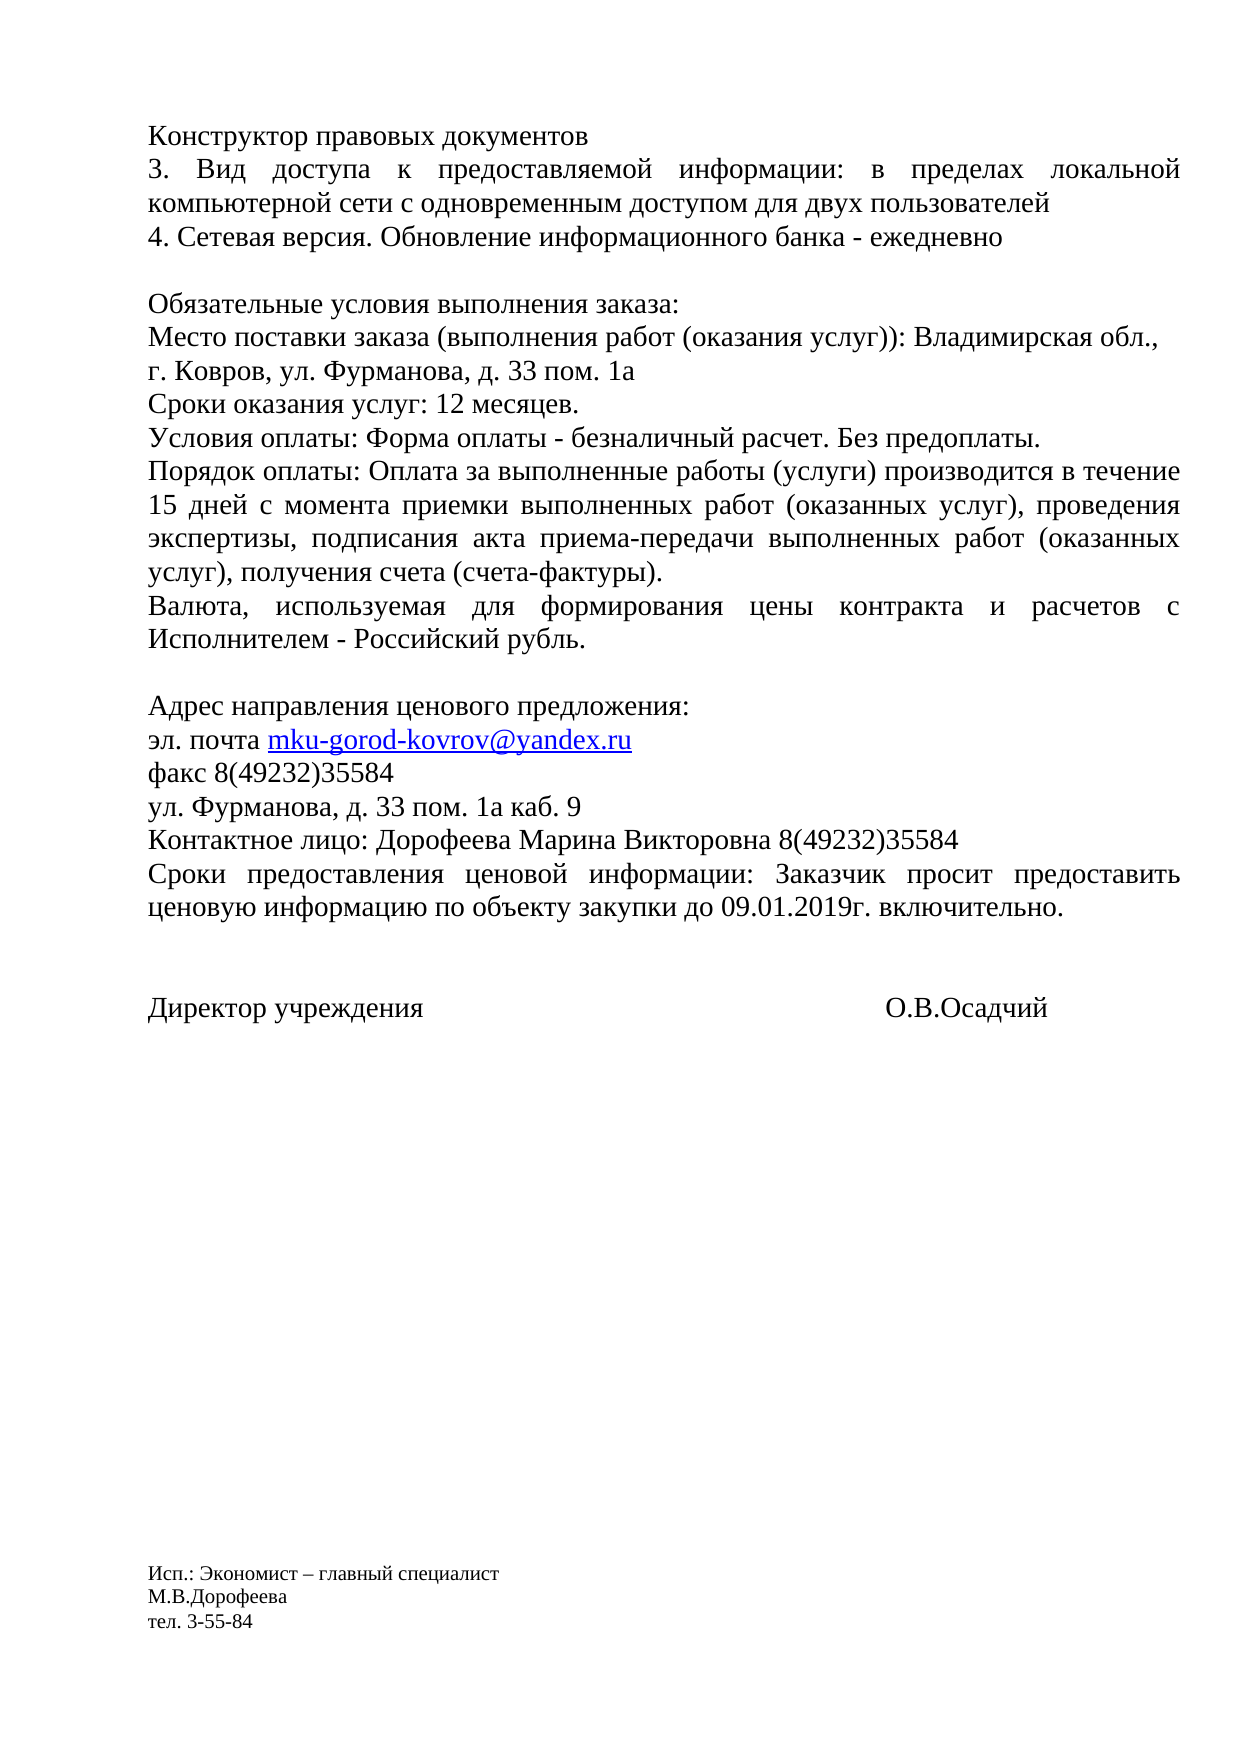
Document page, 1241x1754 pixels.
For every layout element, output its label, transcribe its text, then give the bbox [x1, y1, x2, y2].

text Обязательные условия выполнения заказа: [148, 286, 1181, 319]
text Валюта, используемая для формирования цены контракта и расчетов с Исполнителем - Российский рубль. [148, 588, 1181, 655]
text эл. почта mku-gorod-kovrov@yandex.ru [148, 722, 1181, 755]
text М.В.Дорофеева [148, 1584, 1181, 1608]
text 4. Сетевая версия. Обновление информационного банка - ежедневно [148, 219, 1181, 252]
text Конструктор правовых документов [148, 118, 1181, 152]
text 3. Вид доступа к предоставляемой информации: в пределах локальной компьютерной сети с одновременным доступом для двух пользователей [148, 152, 1181, 219]
text Условия оплаты: Форма оплаты - безналичный расчет. Без предоплаты. [148, 420, 1181, 453]
text ул. Фурманова, д. 33 пом. 1а каб. 9 [148, 789, 1181, 822]
text тел. 3-55-84 [148, 1608, 1181, 1633]
text Порядок оплаты: Оплата за выполненные работы (услуги) производится в течение 15 дней с момента приемки выполненных работ (оказанных услуг), проведения экспертизы, подписания акта приема-передачи выполненных работ (оказанных услуг), получения счета (счета-фактуры). [148, 453, 1181, 588]
text Сроки оказания услуг: 12 месяцев. [148, 386, 1181, 420]
text Сроки предоставления ценовой информации: Заказчик просит предоставить ценовую информацию по объекту закупки до 09.01.2019г. включительно. [148, 856, 1181, 923]
text Адрес направления ценового предложения: [148, 688, 1181, 722]
text Контактное лицо: Дорофеева Марина Викторовна 8(49232)35584 [148, 822, 1181, 856]
text Исп.: Экономист – главный специалист [148, 1560, 1181, 1584]
text Место поставки заказа (выполнения работ (оказания услуг)): Владимирская обл., г. Ковров, ул. Фурманова, д. 33 пом. 1а [148, 319, 1181, 386]
text факс 8(49232)35584 [148, 755, 1181, 789]
text Директор учреждения О.В.Осадчий [148, 990, 1181, 1024]
